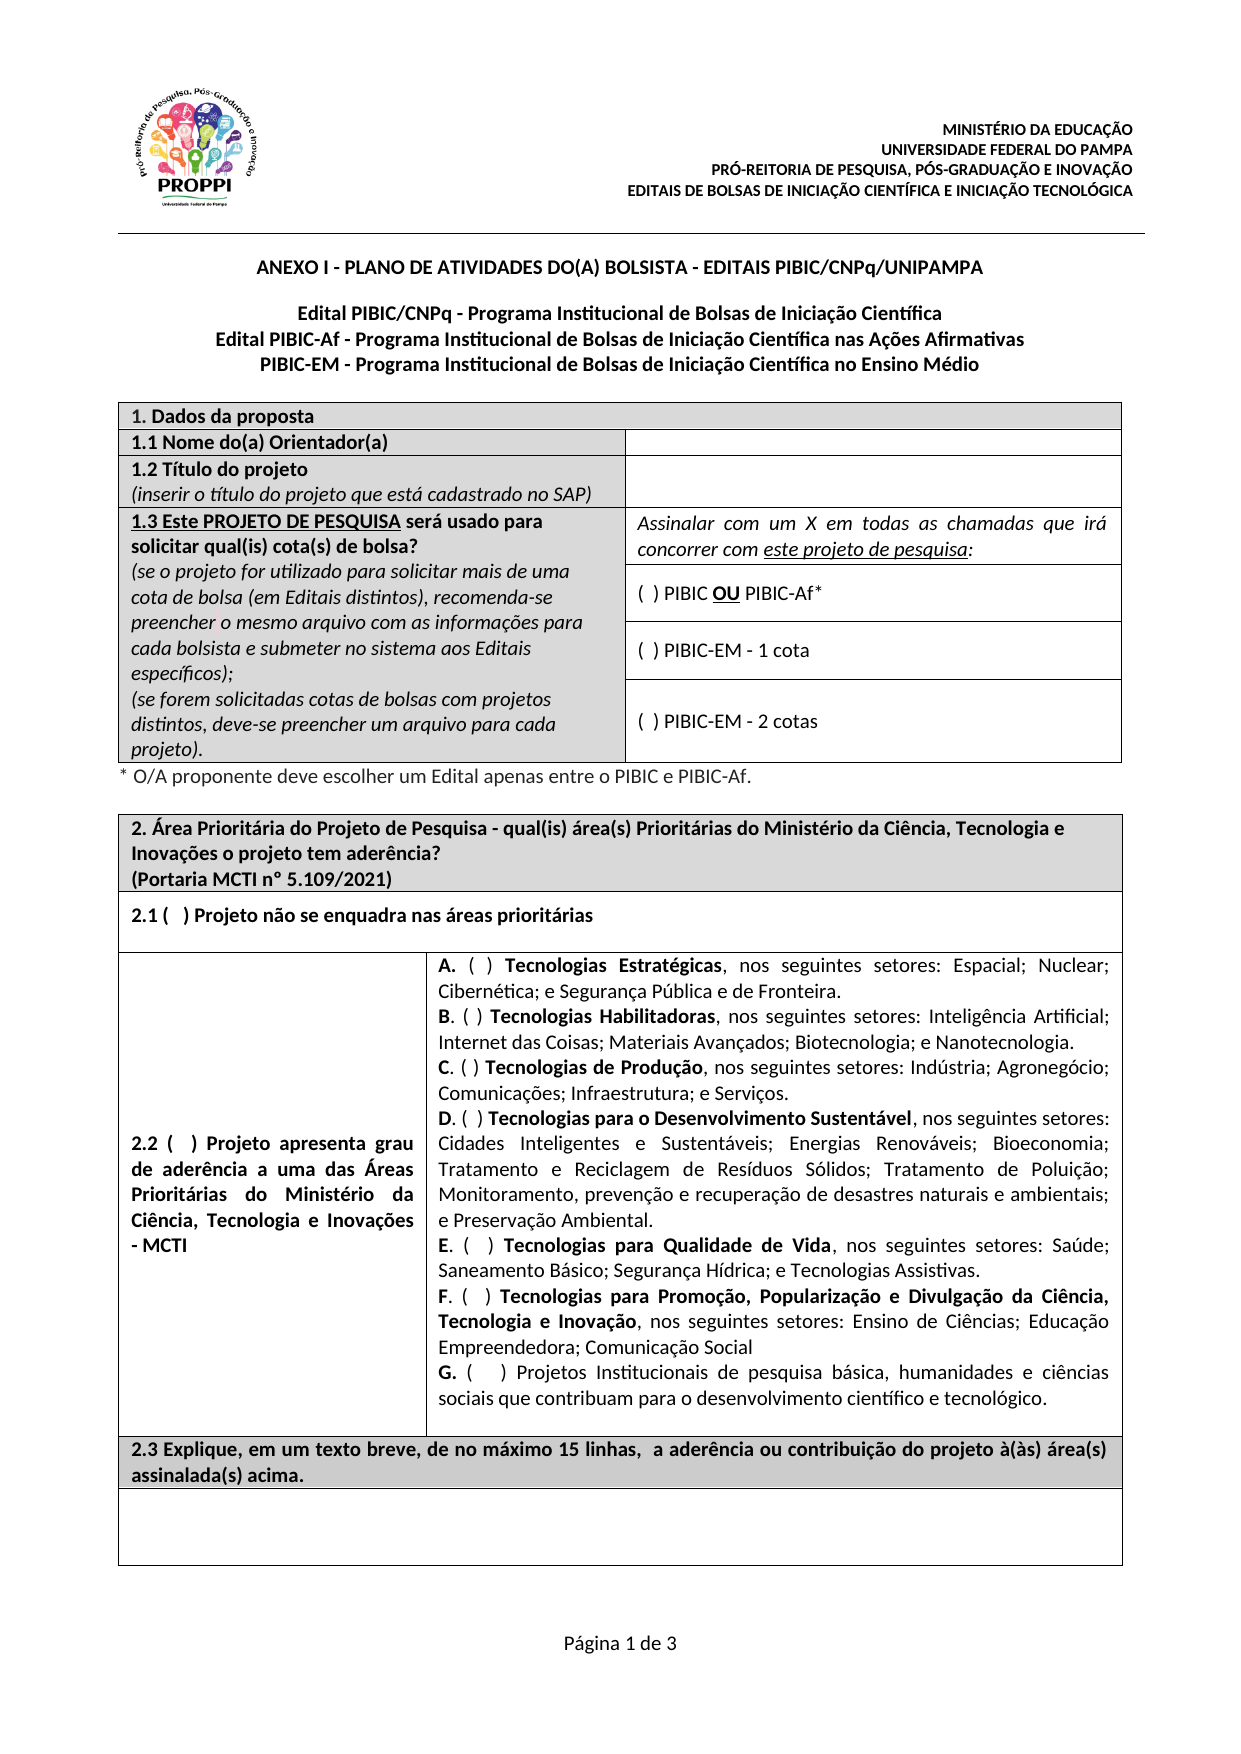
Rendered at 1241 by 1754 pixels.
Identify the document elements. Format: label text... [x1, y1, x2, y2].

text PIBIC-EM - Programa Institucional de Bolsas de Iniciação Científica no Ensino Médio [118, 351, 1122, 377]
text Edital PIBIC-Af - Programa Institucional de Bolsas de Iniciação Científica nas Ações Afirmativas [118, 326, 1122, 351]
table_cell [119, 1489, 1122, 1565]
table_cell ( ) PIBIC OU PIBIC-Af* [626, 565, 1121, 621]
picture [130, 86, 261, 209]
text ANEXO I - PLANO DE ATIVIDADES DO(A) BOLSISTA - EDITAIS PIBIC/CNPq/UNIPAMPA [118, 254, 1122, 279]
table_cell 1.2 Título do projeto (inserir o título do projeto que está cadastrado no SAP) [119, 456, 625, 507]
table_header 2. Área Prioritária do Projeto de Pesquisa - qual(is) área(s) Prioritárias do Ministério da Ciência, Tecnologia e Inovações o projeto tem aderência? (Portaria MCTI nº 5.109/2021) [119, 815, 1122, 891]
table_cell 1.1 Nome do(a) Orientador(a) [119, 430, 625, 455]
table_cell 2.1 ( ) Projeto não se enquadra nas áreas prioritárias [119, 892, 1122, 952]
table_cell ( ) PIBIC-EM - 1 cota [626, 622, 1121, 678]
table_header 1. Dados da proposta [119, 403, 1121, 428]
table_cell [626, 430, 1121, 455]
table_cell Assinalar com um X em todas as chamadas que irá concorrer com este projeto de pesquisa: [626, 508, 1121, 564]
table_cell [626, 456, 1121, 507]
text Edital PIBIC/CNPq - Programa Institucional de Bolsas de Iniciação Científica [118, 300, 1122, 326]
table_cell A. ( ) Tecnologias Estratégicas, nos seguintes setores: Espacial; Nuclear; Cibernética; e Segurança Pública e de Fronteira. B. ( ) Tecnologias Habilitadoras, nos seguintes setores: Inteligência Artificial; Internet das Coisas; Materiais Avançados; Biotecnologia; e Nanotecnologia. C. ( ) Tecnologias de Produção, nos seguintes setores: Indústria; Agronegócio; Comunicações; Infraestrutura; e Serviços. D. ( ) Tecnologias para o Desenvolvimento Sustentável, nos seguintes setores: Cidades Inteligentes e Sustentáveis; Energias Renováveis; Bioeconomia; Tratamento e Reciclagem de Resíduos Sólidos; Tratamento de Poluição; Monitoramento, prevenção e recuperação de desastres naturais e ambientais; e Preservação Ambiental. E. ( ) Tecnologias para Qualidade de Vida, nos seguintes setores: Saúde; Saneamento Básico; Segurança Hídrica; e Tecnologias Assistivas. F. ( ) Tecnologias para Promoção, Popularização e Divulgação da Ciência, Tecnologia e Inovação, nos seguintes setores: Ensino de Ciências; Educação Empreendedora; Comunicação Social G. ( ) Projetos Institucionais de pesquisa básica, humanidades e ciências sociais que contribuam para o desenvolvimento científico e tecnológico. [427, 953, 1122, 1436]
table_cell ( ) PIBIC-EM - 2 cotas [626, 680, 1121, 762]
text * O/A proponente deve escolher um Edital apenas entre o PIBIC e PIBIC-Af. [118, 763, 1122, 788]
table_cell 2.2 ( ) Projeto apresenta grau de aderência a uma das Áreas Prioritárias do Ministério da Ciência, Tecnologia e Inovações - MCTI [119, 953, 426, 1436]
table_cell 1.3 Este PROJETO DE PESQUISA será usado para solicitar qual(is) cota(s) de bolsa? (se o projeto for utilizado para solicitar mais de uma cota de bolsa (em Editais distintos), recomenda-se preencher o mesmo arquivo com as informações para cada bolsista e submeter no sistema aos Editais específicos); (se forem solicitadas cotas de bolsas com projetos distintos, deve-se preencher um arquivo para cada projeto). [119, 508, 625, 762]
table_cell 2.3 Explique, em um texto breve, de no máximo 15 linhas, a aderência ou contribuição do projeto à(às) área(s) assinalada(s) acima. [119, 1437, 1122, 1487]
